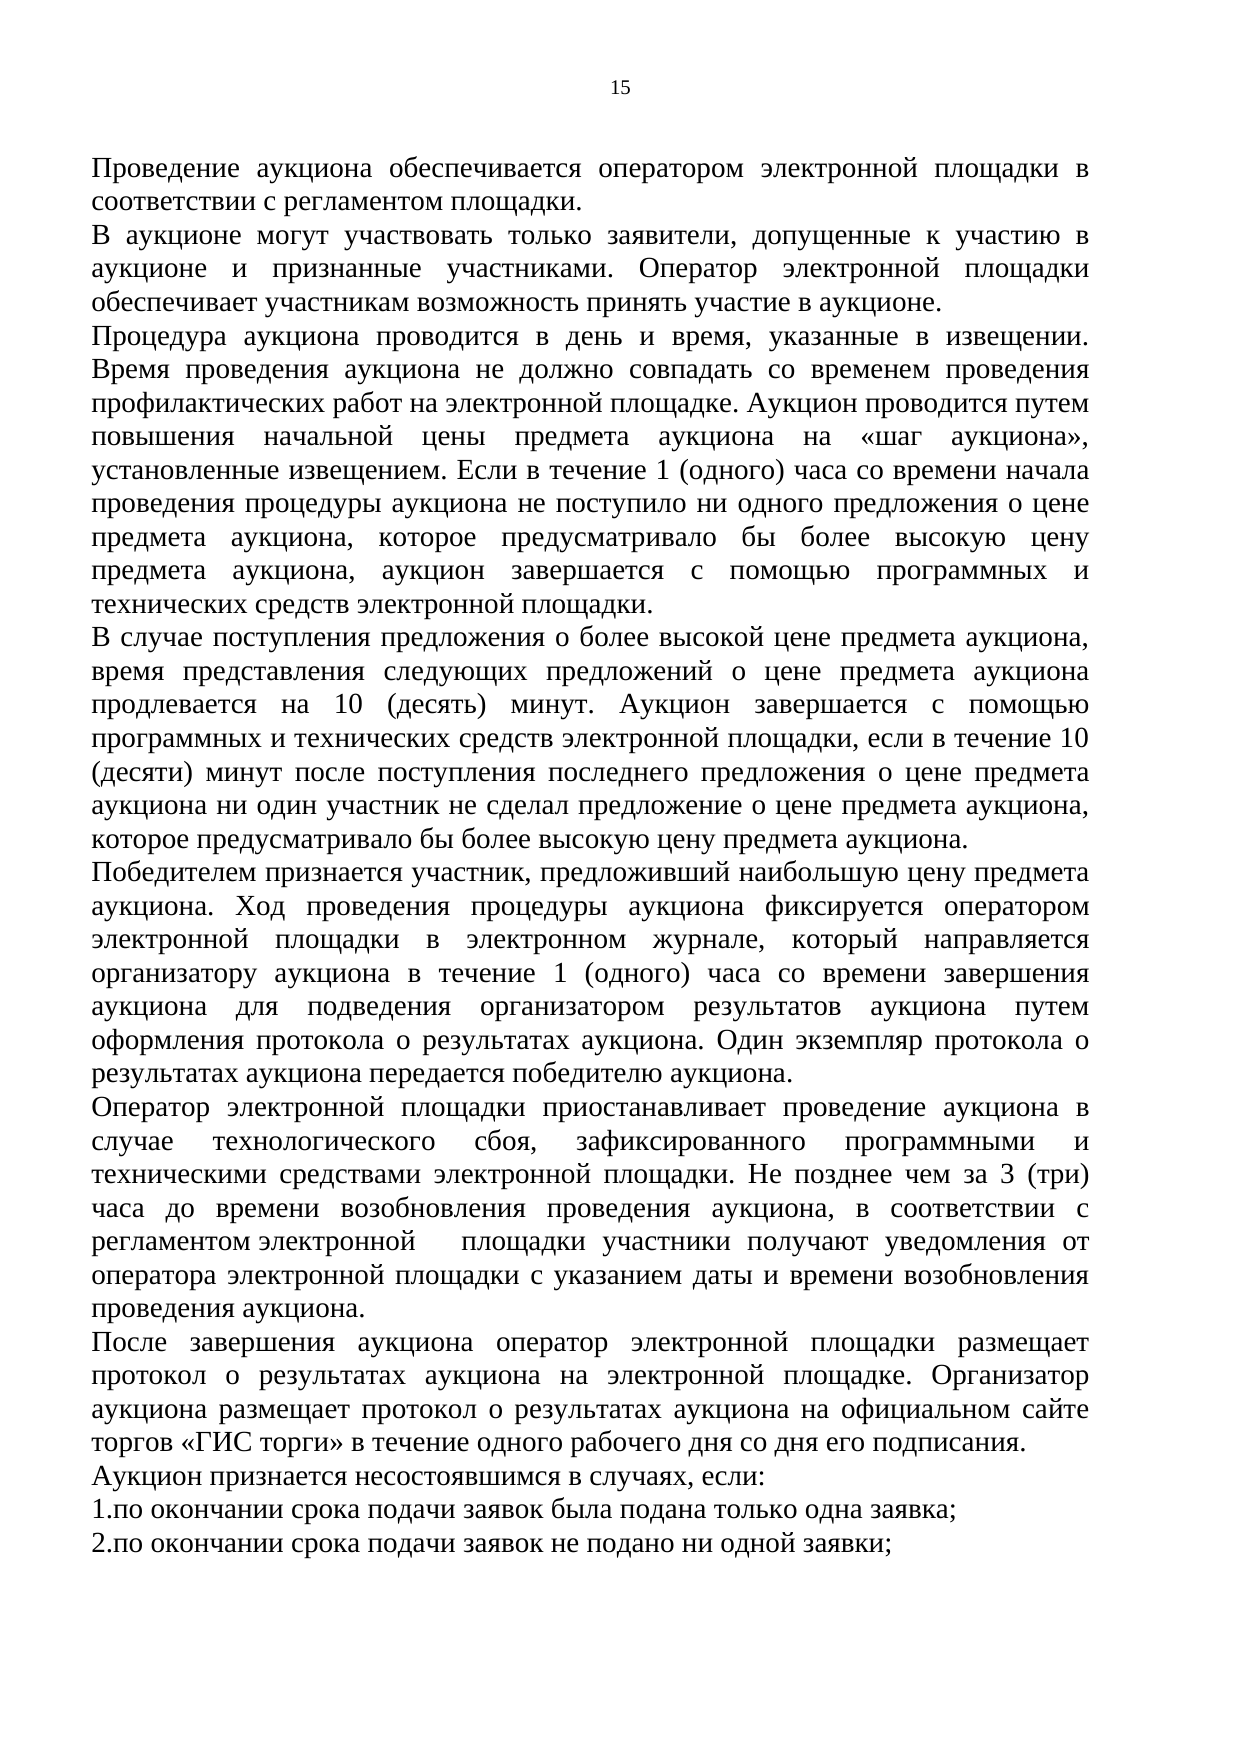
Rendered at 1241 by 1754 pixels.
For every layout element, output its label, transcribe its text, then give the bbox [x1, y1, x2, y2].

text Проведение аукциона обеспечивается оператором электронной площадки в соответствии с регламентом площадки. [91, 150, 1090, 217]
text 2.по окончании срока подачи заявок не подано ни одной заявки; [91, 1525, 1090, 1559]
text После завершения аукциона оператор электронной площадки размещает протокол о результатах аукциона на электронной площадке. Организатор аукциона размещает протокол о результатах аукциона на официальном сайте торгов «ГИС торги» в течение одного рабочего дня со дня его подписания. [91, 1324, 1090, 1458]
text Оператор электронной площадки приостанавливает проведение аукциона в случае технологического сбоя, зафиксированного программными и техническими средствами электронной площадки. Не позднее чем за 3 (три) часа до времени возобновления проведения аукциона, в соответствии с регламентом электронной площадки участники получают уведомления от оператора электронной площадки с указанием даты и времени возобновления проведения аукциона. [91, 1089, 1090, 1324]
text Победителем признается участник, предложивший наибольшую цену предмета аукциона. Ход проведения процедуры аукциона фиксируется оператором электронной площадки в электронном журнале, который направляется организатору аукциона в течение 1 (одного) часа со времени завершения аукциона для подведения организатором результатов аукциона путем оформления протокола о результатах аукциона. Один экземпляр протокола о результатах аукциона передается победителю аукциона. [91, 854, 1090, 1089]
text Аукцион признается несостоявшимся в случаях, если: [91, 1458, 1090, 1492]
text 1.по окончании срока подачи заявок была подана только одна заявка; [91, 1492, 1090, 1525]
text В аукционе могут участвовать только заявители, допущенные к участию в аукционе и признанные участниками. Оператор электронной площадки обеспечивает участникам возможность принять участие в аукционе. [91, 217, 1090, 318]
text В случае поступления предложения о более высокой цене предмета аукциона, время представления следующих предложений о цене предмета аукциона продлевается на 10 (десять) минут. Аукцион завершается с помощью программных и технических средств электронной площадки, если в течение 10 (десяти) минут после поступления последнего предложения о цене предмета аукциона ни один участник не сделал предложение о цене предмета аукциона, которое предусматривало бы более высокую цену предмета аукциона. [91, 619, 1090, 854]
text Процедура аукциона проводится в день и время, указанные в извещении. Время проведения аукциона не должно совпадать со временем проведения профилактических работ на электронной площадке. Аукцион проводится путем повышения начальной цены предмета аукциона на «шаг аукциона», установленные извещением. Если в течение 1 (одного) часа со времени начала проведения процедуры аукциона не поступило ни одного предложения о цене предмета аукциона, которое предусматривало бы более высокую цену предмета аукциона, аукцион завершается с помощью программных и технических средств электронной площадки. [91, 318, 1090, 619]
